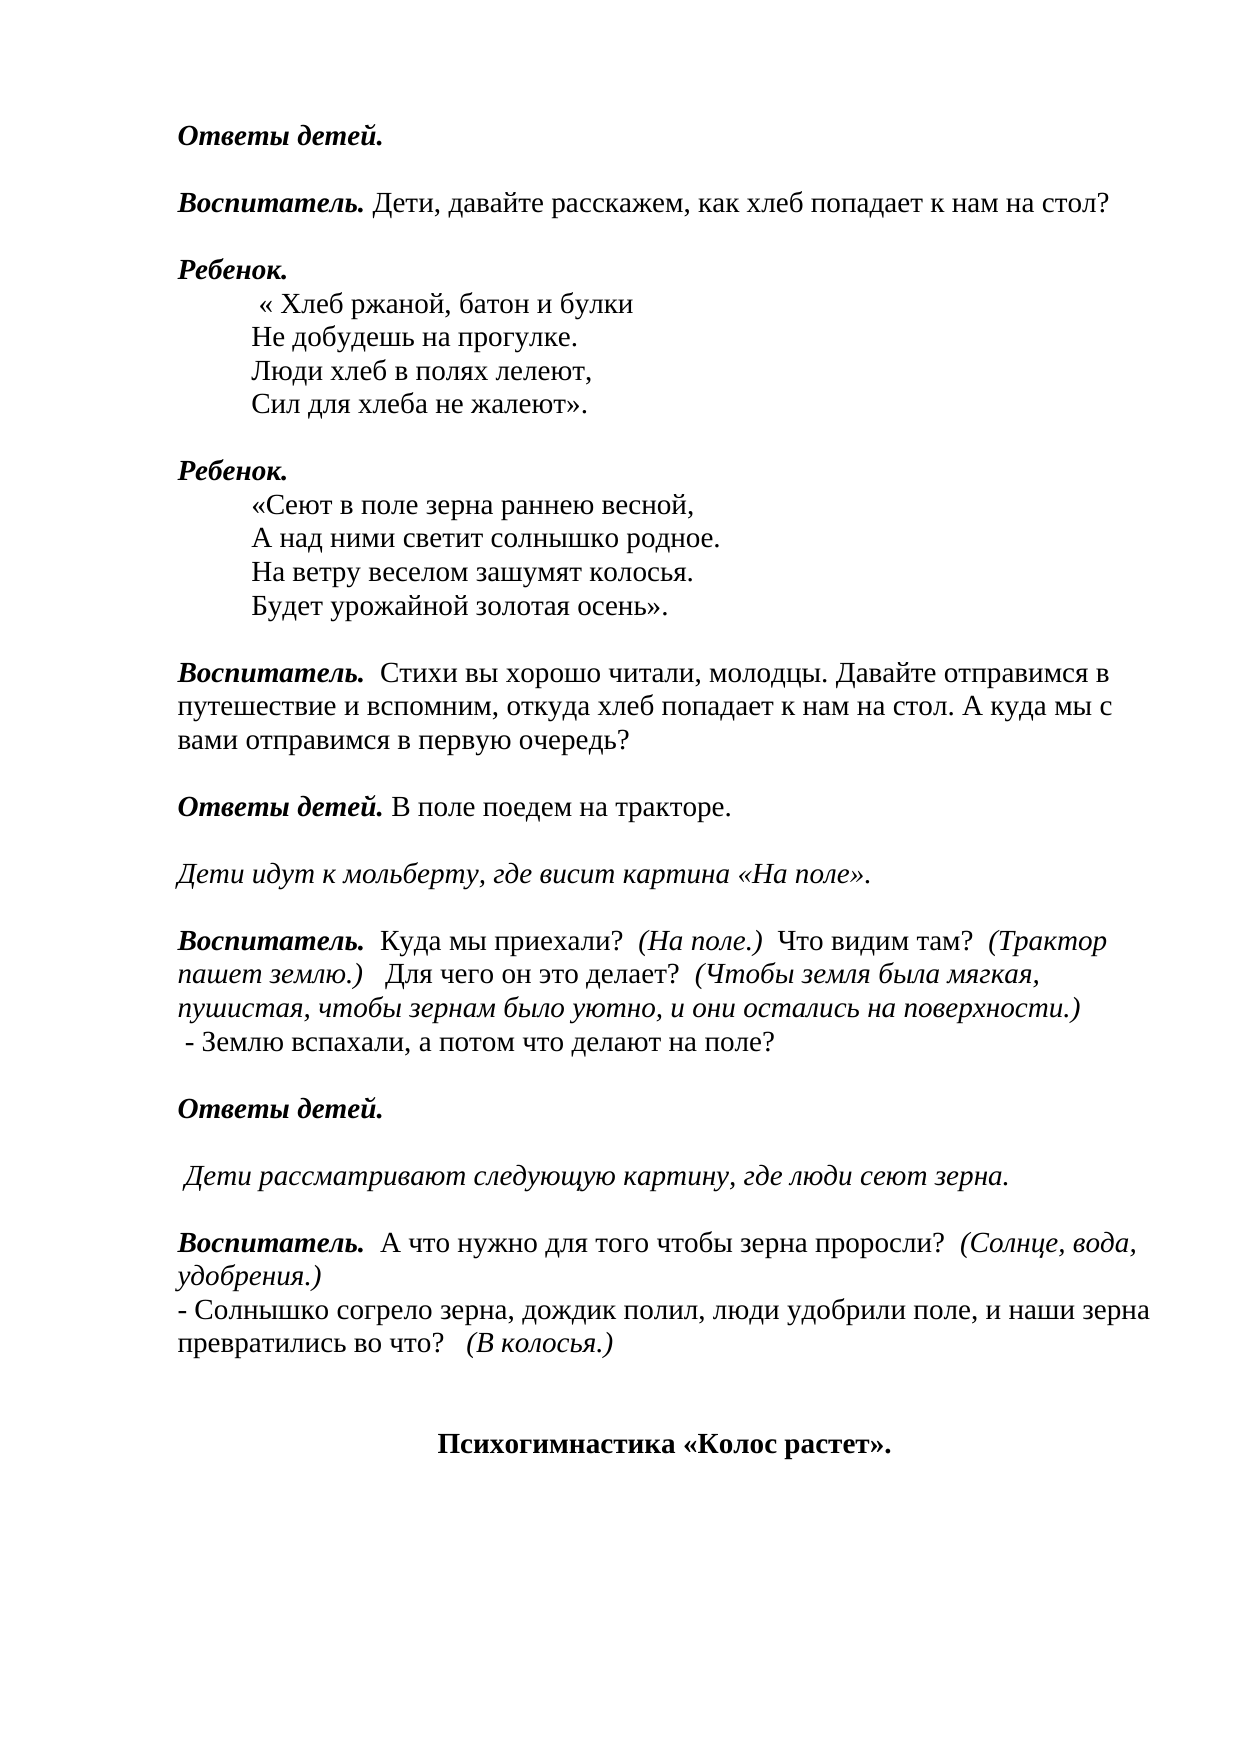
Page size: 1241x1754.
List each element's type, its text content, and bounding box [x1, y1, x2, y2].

text Ответы детей. В поле поедем на тракторе. [177, 789, 1152, 822]
text Ответы детей. [177, 118, 1152, 152]
text Не добудешь на прогулке. [251, 319, 1152, 353]
text « Хлеб ржаной, батон и булки [251, 286, 1152, 319]
text Дети идут к мольберту, где висит картина «На поле». [177, 856, 1152, 889]
text На ветру веселом зашумят колосья. [251, 554, 1152, 588]
text А над ними светит солнышко родное. [251, 521, 1152, 554]
text Дети рассматривают следующую картину, где люди сеют зерна. [177, 1158, 1152, 1191]
text - Солнышко согрело зерна, дождик полил, люди удобрили поле, и наши зерна превратились во что? (В колосья.) [177, 1292, 1152, 1359]
text - Землю вспахали, а потом что делают на поле? [177, 1024, 1152, 1057]
text Люди хлеб в полях лелеют, [251, 353, 1152, 386]
text Ответы детей. [177, 1091, 1152, 1124]
text Психогимнастика «Колос растет». [177, 1426, 1152, 1460]
text Воспитатель. Стихи вы хорошо читали, молодцы. Давайте отправимся в путешествие и вспомним, откуда хлеб попадает к нам на стол. А куда мы с вами отправимся в первую очередь? [177, 655, 1152, 755]
text Сил для хлеба не жалеют». [251, 386, 1152, 420]
text Будет урожайной золотая осень». [251, 588, 1152, 621]
text Ребенок. [177, 252, 1152, 286]
text Воспитатель. А что нужно для того чтобы зерна проросли? (Солнце, вода, удобрения.) [177, 1225, 1152, 1292]
text Воспитатель. Куда мы приехали? (На поле.) Что видим там? (Трактор пашет землю.) Для чего он это делает? (Чтобы земля была мягкая, пушистая, чтобы зернам было уютно, и они остались на поверхности.) [177, 923, 1152, 1024]
text Воспитатель. Дети, давайте расскажем, как хлеб попадает к нам на стол? [177, 185, 1152, 219]
text «Сеют в поле зерна раннею весной, [251, 487, 1152, 521]
text Ребенок. [177, 453, 1152, 487]
